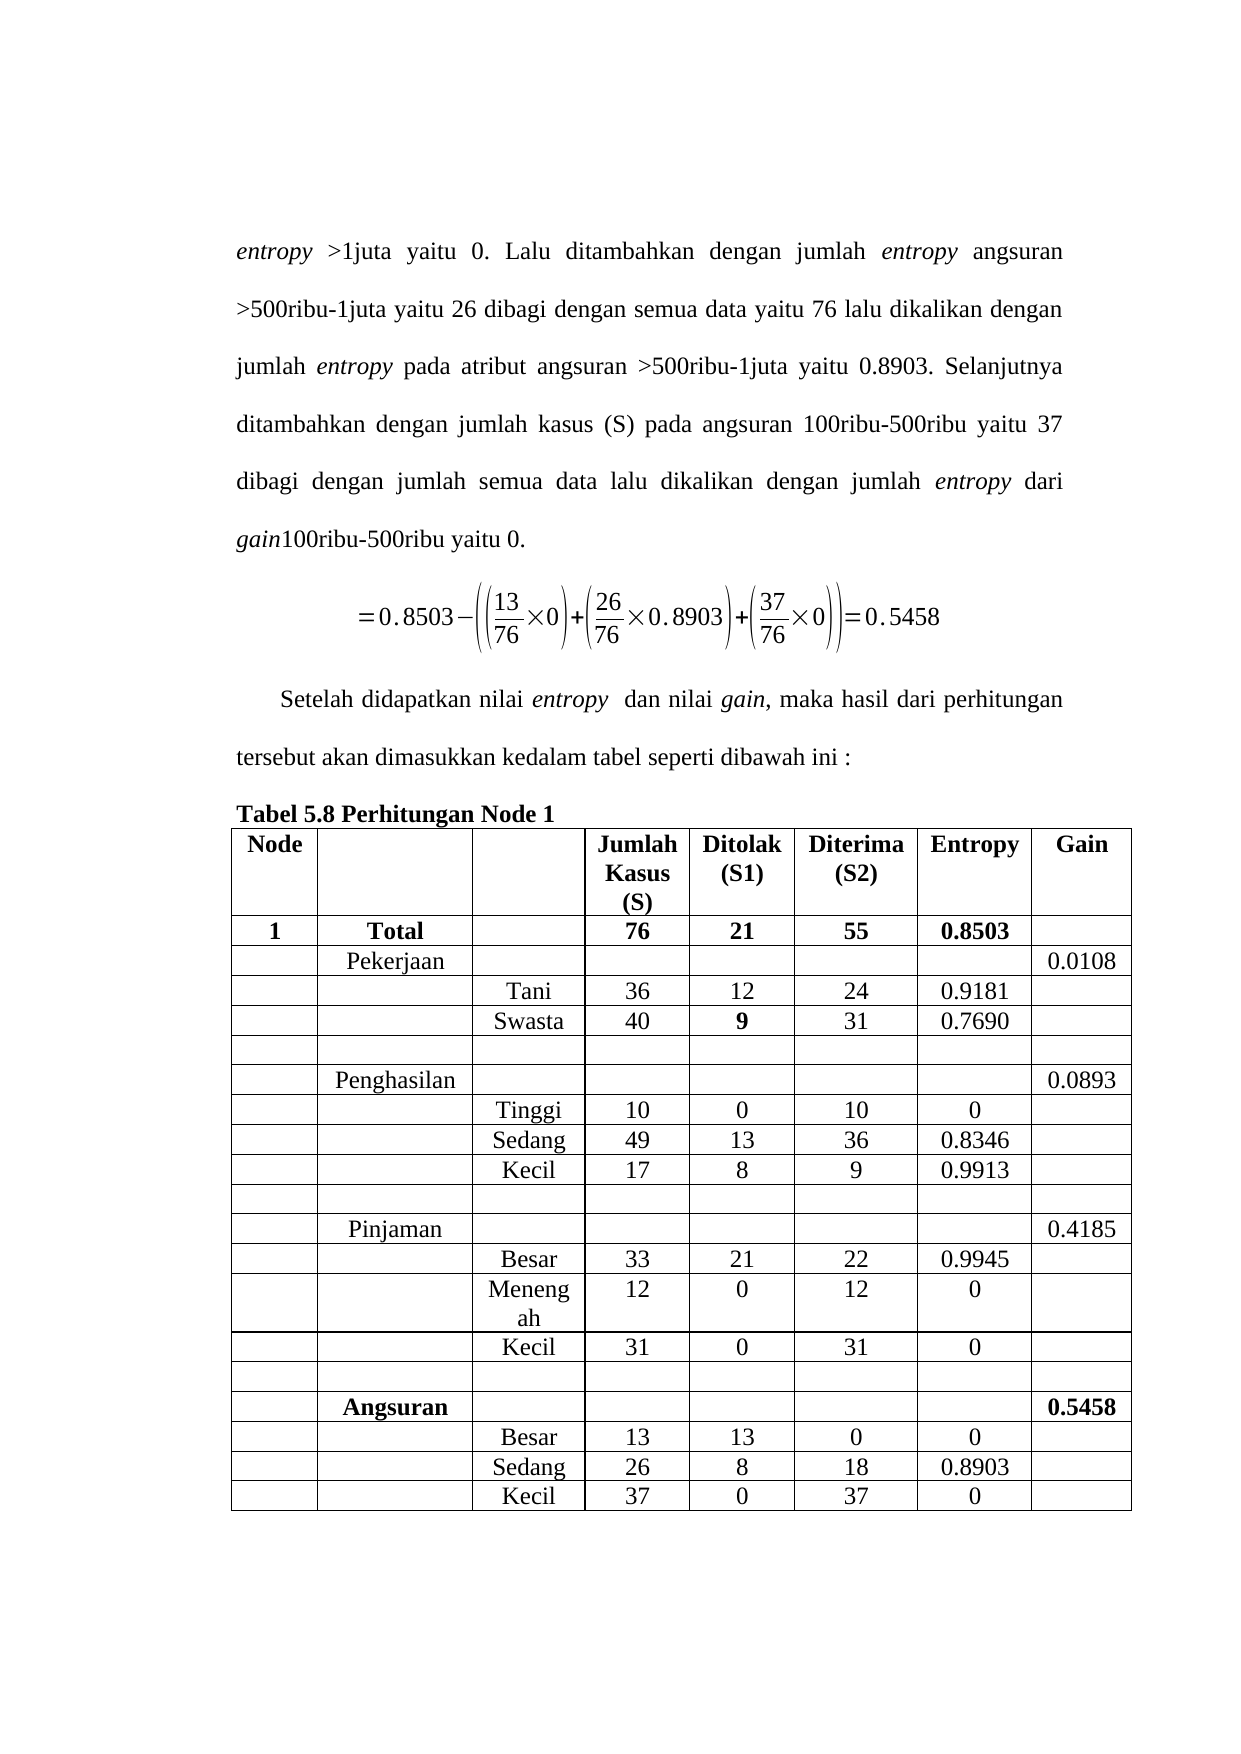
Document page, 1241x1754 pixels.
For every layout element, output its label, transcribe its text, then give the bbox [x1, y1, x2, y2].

table_cell [690, 1362, 794, 1391]
table_cell [1032, 1333, 1131, 1361]
table_cell [1032, 1155, 1131, 1183]
table_cell [1032, 1125, 1131, 1154]
table_cell 0 [795, 1422, 917, 1451]
table_cell [318, 1333, 472, 1361]
table_cell Tani [473, 976, 584, 1005]
table_cell [918, 1185, 1031, 1213]
table_cell [918, 946, 1031, 975]
table_cell 13 [690, 1422, 794, 1451]
table_cell [473, 1362, 584, 1391]
table_cell [473, 1065, 584, 1094]
table_cell [473, 1392, 584, 1421]
table_cell 12 [795, 1274, 917, 1331]
table_cell [318, 1244, 472, 1273]
table_cell 0.4185 [1032, 1214, 1131, 1243]
table_cell [690, 1036, 794, 1064]
table_cell [1032, 1095, 1131, 1124]
table_cell Besar [473, 1422, 584, 1451]
table_cell [1032, 1452, 1131, 1480]
table_cell 0.7690 [918, 1006, 1031, 1034]
table_cell Tinggi [473, 1095, 584, 1124]
table_cell [473, 1036, 584, 1064]
table_cell [318, 976, 472, 1005]
table_header Node [232, 829, 317, 915]
table_cell [318, 1006, 472, 1034]
table_cell 76 [586, 916, 689, 945]
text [236, 236, 1063, 552]
table_cell 0 [918, 1422, 1031, 1451]
table_header Ditolak (S1) [690, 829, 794, 915]
table_cell [1032, 916, 1131, 945]
table_cell 36 [795, 1125, 917, 1154]
table_header Gain [1032, 829, 1131, 915]
table_cell [690, 1185, 794, 1213]
table_cell 0.9913 [918, 1155, 1031, 1183]
table_cell [232, 1274, 317, 1331]
table_cell [1032, 976, 1131, 1005]
table_cell [1032, 1481, 1131, 1510]
table_cell [232, 1214, 317, 1243]
text Tabel 5.8 Perhitungan Node 1 [236, 799, 1063, 828]
table_cell [232, 1333, 317, 1361]
table_cell [473, 1214, 584, 1243]
table_cell [232, 1452, 317, 1480]
table_cell [232, 1006, 317, 1034]
table_cell [318, 1155, 472, 1183]
table_cell 0.9181 [918, 976, 1031, 1005]
table_cell [795, 1392, 917, 1421]
table_cell [232, 946, 317, 975]
table_cell [795, 1036, 917, 1064]
table_cell [232, 1362, 317, 1391]
table_cell Swasta [473, 1006, 584, 1034]
table_cell Besar [473, 1244, 584, 1273]
table_cell [318, 1452, 472, 1480]
table_cell [690, 946, 794, 975]
table_cell 10 [586, 1095, 689, 1124]
table_header [473, 829, 584, 915]
table_cell [690, 1392, 794, 1421]
table_cell [1032, 1006, 1131, 1034]
table_header Entropy [918, 829, 1031, 915]
table_cell [795, 1185, 917, 1213]
table_cell 0 [918, 1274, 1031, 1331]
table_cell 36 [586, 976, 689, 1005]
table_cell 40 [586, 1006, 689, 1034]
table_cell [318, 1481, 472, 1510]
table_cell [918, 1065, 1031, 1094]
table_cell [586, 1362, 689, 1391]
table_cell 9 [795, 1155, 917, 1183]
table_header Jumlah Kasus (S) [586, 829, 689, 915]
table_cell [1032, 1362, 1131, 1391]
table_cell Angsuran [318, 1392, 472, 1421]
table_cell [232, 976, 317, 1005]
table_cell [795, 1065, 917, 1094]
table_cell 9 [690, 1006, 794, 1034]
table_cell Pinjaman [318, 1214, 472, 1243]
table_cell [1032, 1274, 1131, 1331]
table_cell 0.0893 [1032, 1065, 1131, 1094]
table_cell [232, 1185, 317, 1213]
table_cell Kecil [473, 1155, 584, 1183]
table_cell [232, 1244, 317, 1273]
table_cell [473, 946, 584, 975]
table_cell [586, 1036, 689, 1064]
table_cell [232, 1422, 317, 1451]
table_cell 1 [232, 916, 317, 945]
table_cell [232, 1392, 317, 1421]
table_cell [232, 1036, 317, 1064]
table_cell 31 [586, 1333, 689, 1361]
table_header Diterima (S2) [795, 829, 917, 915]
table_cell [473, 1185, 584, 1213]
table_cell 22 [795, 1244, 917, 1273]
table_cell Kecil [473, 1481, 584, 1510]
table_cell [586, 1065, 689, 1094]
table_cell [690, 1214, 794, 1243]
table_cell 18 [795, 1452, 917, 1480]
table_cell [318, 1125, 472, 1154]
table_cell [232, 1481, 317, 1510]
table_cell [586, 946, 689, 975]
table_cell [586, 1392, 689, 1421]
table_cell [318, 1274, 472, 1331]
table_cell 0 [690, 1274, 794, 1331]
table_cell 13 [690, 1125, 794, 1154]
table_cell [232, 1065, 317, 1094]
table_cell Sedang [473, 1452, 584, 1480]
table_cell [318, 1362, 472, 1391]
table_cell 21 [690, 916, 794, 945]
table_cell 26 [586, 1452, 689, 1480]
table_cell 49 [586, 1125, 689, 1154]
table_cell Pekerjaan [318, 946, 472, 975]
table_cell 13 [586, 1422, 689, 1451]
table_cell 31 [795, 1333, 917, 1361]
table_cell [918, 1214, 1031, 1243]
table_cell [1032, 1185, 1131, 1213]
table_cell [232, 1155, 317, 1183]
table_cell 24 [795, 976, 917, 1005]
list Setelah didapatkan nilai entropy dan nilai gain, maka hasil dari perhitungan tersebut akan dimasukkan kedalam tabel seperti dibawah ini : [236, 684, 1063, 771]
table_cell [586, 1214, 689, 1243]
table_cell Kecil [473, 1333, 584, 1361]
table_cell [1032, 1036, 1131, 1064]
table_cell Sedang [473, 1125, 584, 1154]
table_cell [1032, 1244, 1131, 1273]
table_cell 8 [690, 1155, 794, 1183]
table_cell [795, 1362, 917, 1391]
table_cell [318, 1422, 472, 1451]
table_cell [318, 1185, 472, 1213]
table_cell 0 [918, 1095, 1031, 1124]
table_cell [318, 1095, 472, 1124]
table_cell [473, 916, 584, 945]
table_cell 0.0108 [1032, 946, 1131, 975]
table_cell 8 [690, 1452, 794, 1480]
table_cell 17 [586, 1155, 689, 1183]
table_cell 10 [795, 1095, 917, 1124]
table_cell 37 [586, 1481, 689, 1510]
table_cell Total [318, 916, 472, 945]
table_cell [690, 1065, 794, 1094]
table_cell 0 [918, 1481, 1031, 1510]
table_cell 0.8503 [918, 916, 1031, 945]
table_header [318, 829, 472, 915]
table_cell 0.5458 [1032, 1392, 1131, 1421]
table_cell 0 [690, 1481, 794, 1510]
table_cell 0 [918, 1333, 1031, 1361]
table_cell 33 [586, 1244, 689, 1273]
table_cell [1032, 1422, 1131, 1451]
table_cell 0.8903 [918, 1452, 1031, 1480]
table_cell 12 [586, 1274, 689, 1331]
table_cell 0.9945 [918, 1244, 1031, 1273]
table_cell 31 [795, 1006, 917, 1034]
table_cell 0 [690, 1333, 794, 1361]
table_cell [232, 1125, 317, 1154]
table_cell [232, 1095, 317, 1124]
table_cell 0 [690, 1095, 794, 1124]
table_cell [795, 1214, 917, 1243]
table_cell Menengah [473, 1274, 584, 1331]
table_cell 37 [795, 1481, 917, 1510]
table_cell [318, 1036, 472, 1064]
table_cell [586, 1185, 689, 1213]
table_cell [918, 1362, 1031, 1391]
table_cell 0.8346 [918, 1125, 1031, 1154]
table_cell Penghasilan [318, 1065, 472, 1094]
table_cell [795, 946, 917, 975]
table_cell 21 [690, 1244, 794, 1273]
table_cell [918, 1036, 1031, 1064]
table_cell [918, 1392, 1031, 1421]
table_cell 12 [690, 976, 794, 1005]
table_cell 55 [795, 916, 917, 945]
